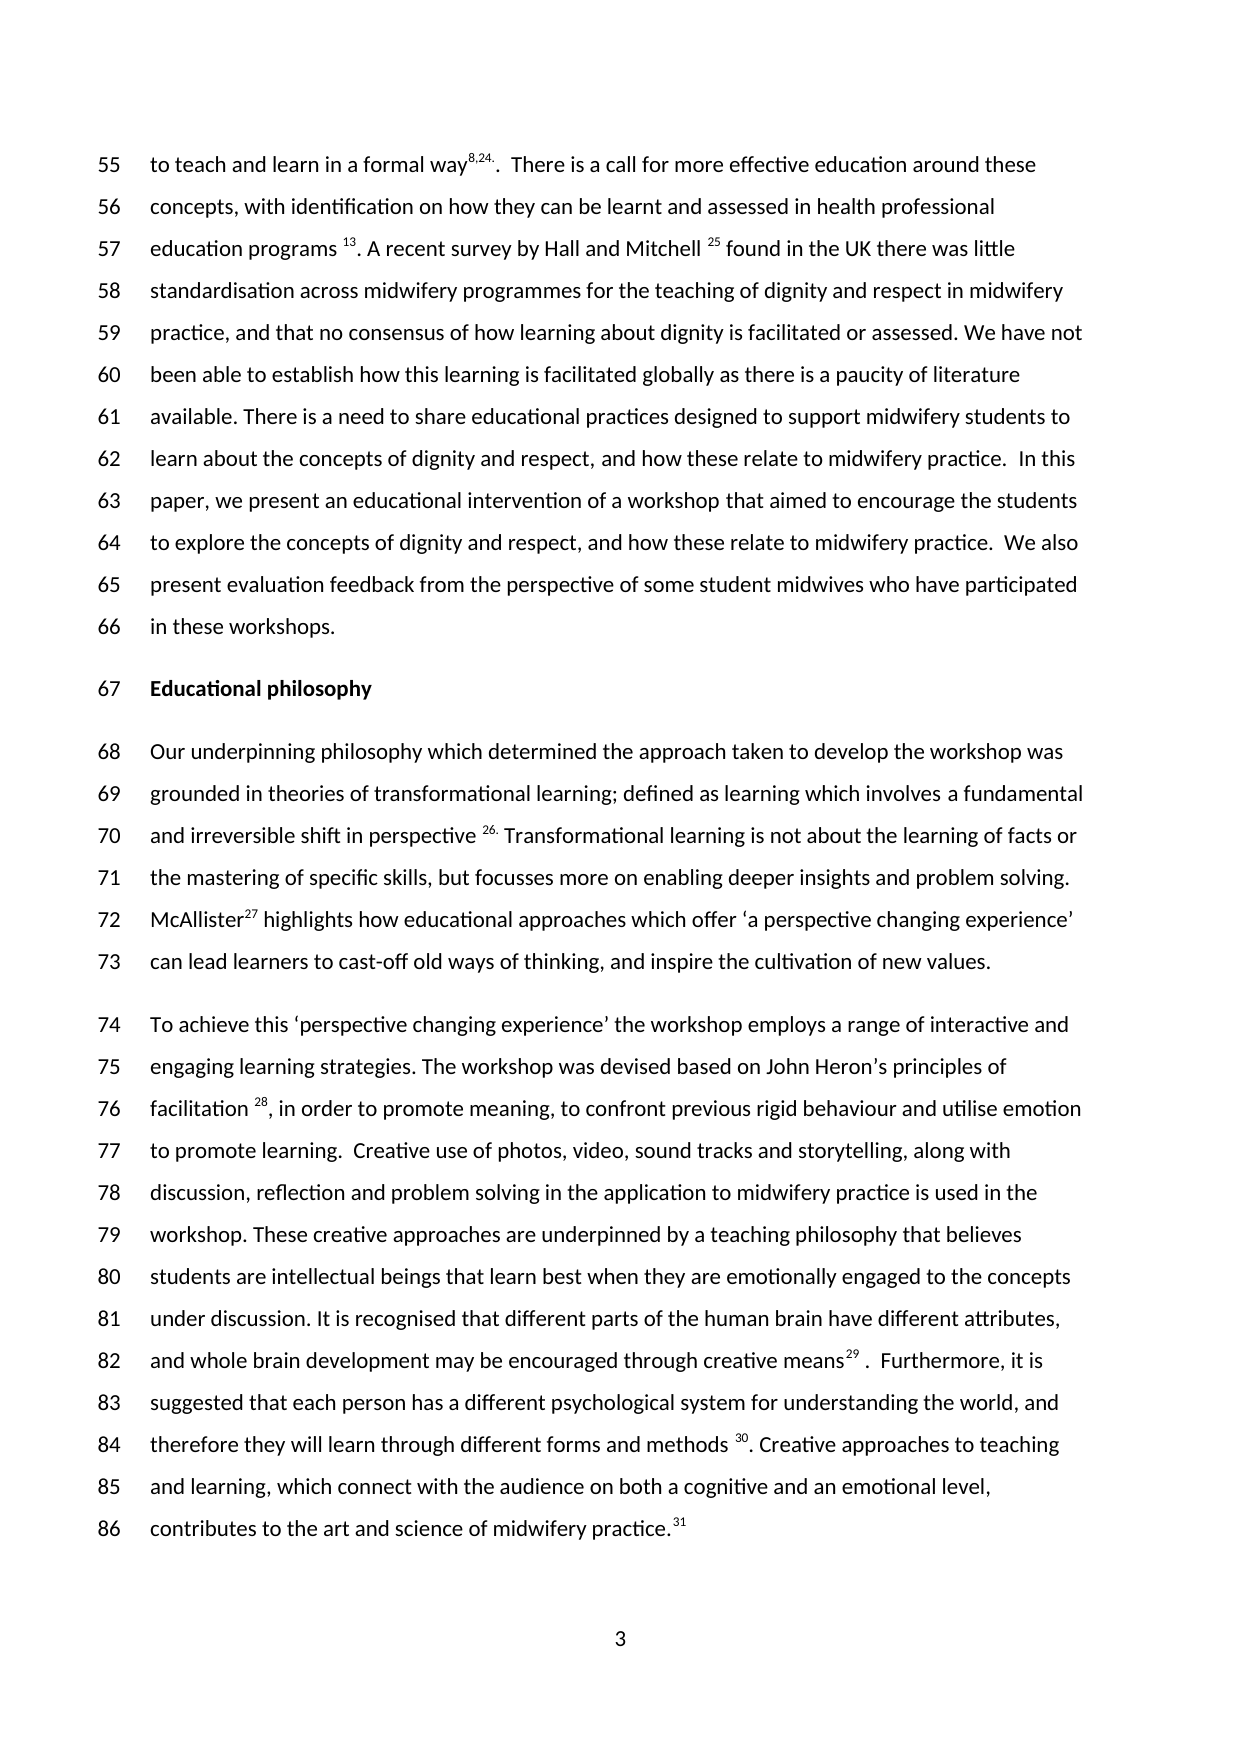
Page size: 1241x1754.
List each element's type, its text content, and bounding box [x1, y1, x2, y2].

text To achieve this ‘perspective changing experience’ the workshop employs a range of interactive and engaging learning strategies. The workshop was devised based on John Heron’s principles of facilitation 28, in order to promote meaning, to confront previous rigid behaviour and utilise emotion to promote learning. Creative use of photos, video, sound tracks and storytelling, along with discussion, reflection and problem solving in the application to midwifery practice is used in the workshop. These creative approaches are underpinned by a teaching philosophy that believes students are intellectual beings that learn best when they are emotionally engaged to the concepts under discussion. It is recognised that different parts of the human brain have different attributes, and whole brain development may be encouraged through creative means29 . Furthermore, it is suggested that each person has a different psychological system for understanding the world, and therefore they will learn through different forms and methods 30. Creative approaches to teaching and learning, which connect with the audience on both a cognitive and an emotional level, contributes to the art and science of midwifery practice.31 [150, 1010, 1090, 1542]
text Our underpinning philosophy which determined the approach taken to develop the workshop was grounded in theories of transformational learning; defined as learning which involves a fundamental and irreversible shift in perspective 26. Transformational learning is not about the learning of facts or the mastering of specific skills, but focusses more on enabling deeper insights and problem solving. McAllister27 highlights how educational approaches which offer ‘a perspective changing experience’ can lead learners to cast-off old ways of thinking, and inspire the cultivation of new values. [150, 737, 1090, 975]
text Educational philosophy [150, 674, 1090, 703]
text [150, 150, 1090, 640]
